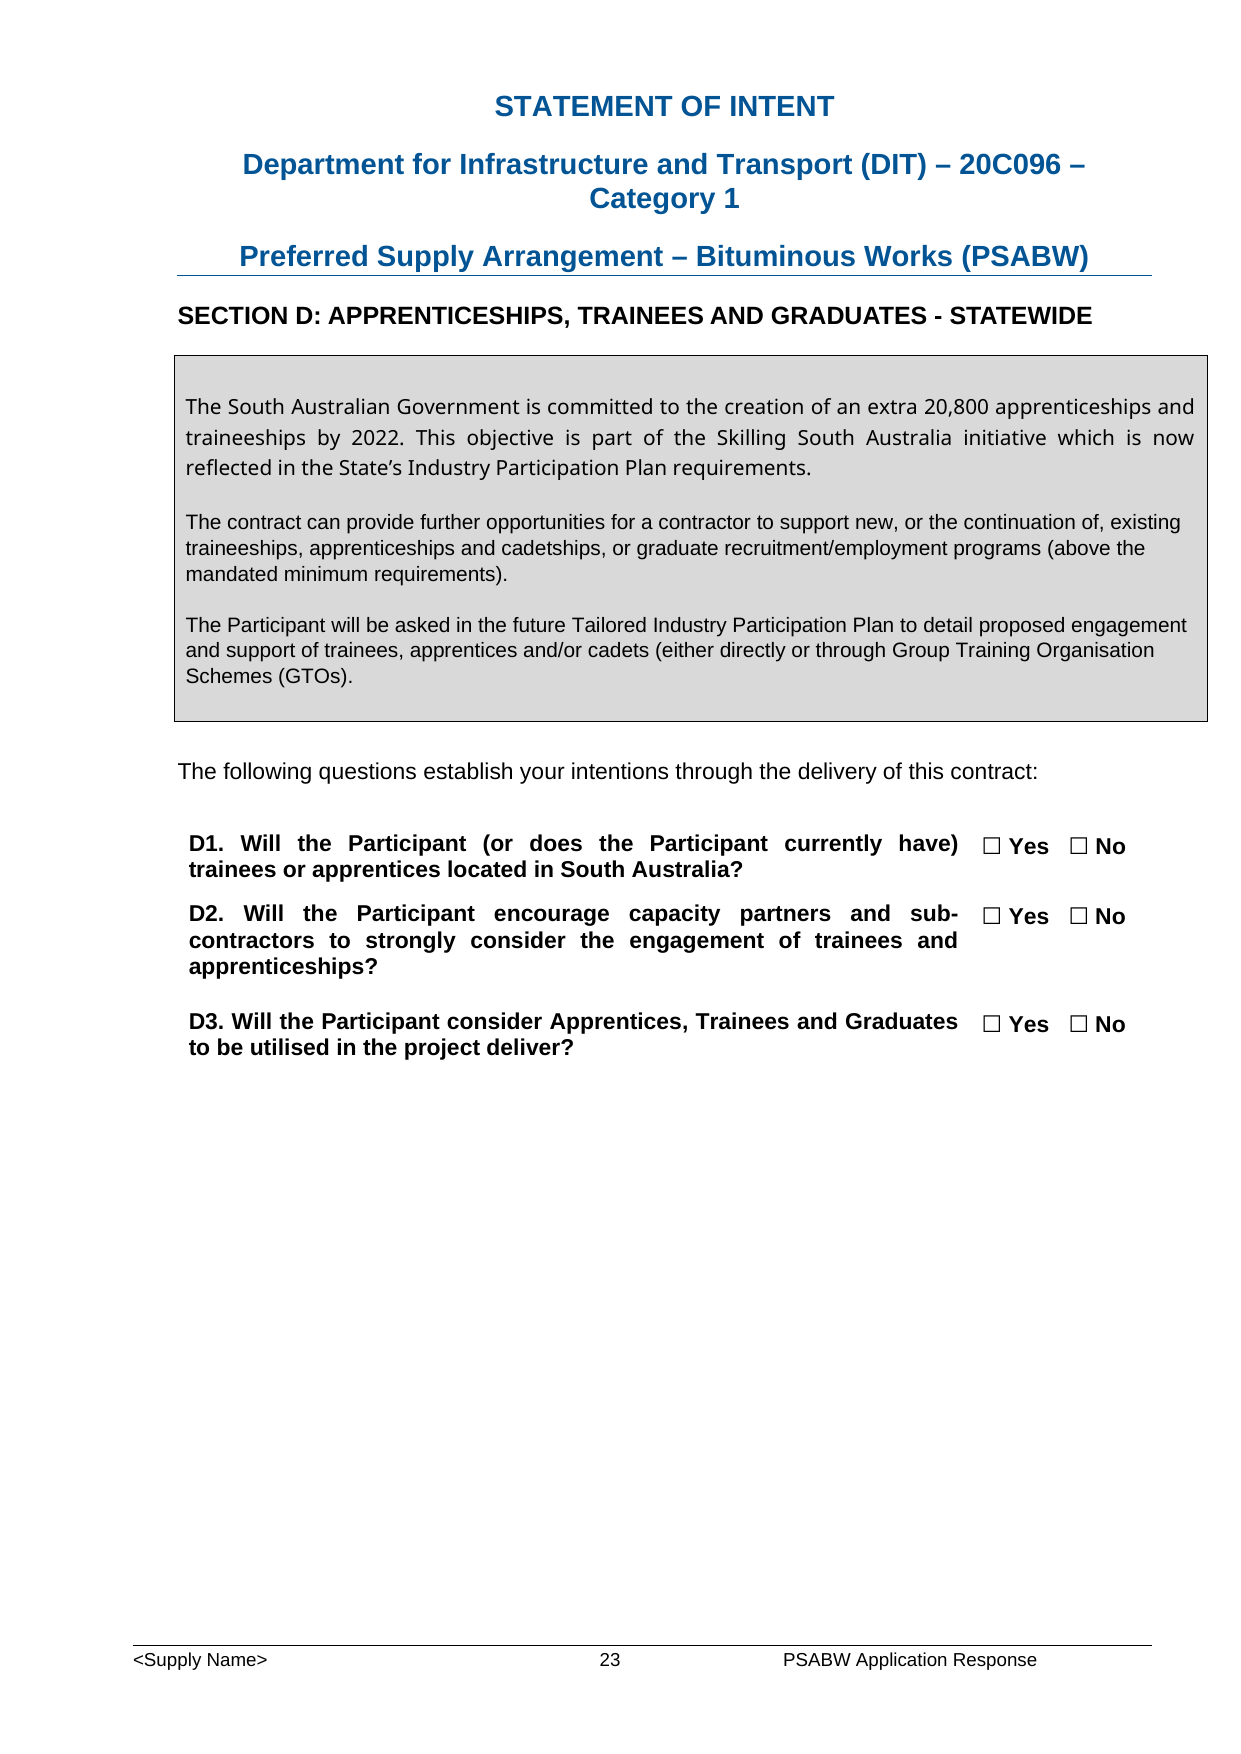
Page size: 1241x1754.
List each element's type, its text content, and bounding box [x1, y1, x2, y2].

table_header The South Australian Government is committed to the creation of an extra 20,800 apprenticeships and traineeships by 2022. This objective is part of the Skilling South Australia initiative which is now reflected in the State’s Industry Participation Plan requirements. The contract can provide further opportunities for a contractor to support new, or the continuation of, existing traineeships, apprenticeships and cadetships, or graduate recruitment/employment programs (above the mandated minimum requirements). The Participant will be asked in the future Tailored Industry Participation Plan to detail proposed engagement and support of trainees, apprentices and/or cadets (either directly or through Group Training Organisation Schemes (GTOs). [175, 356, 1207, 721]
text The following questions establish your intentions through the delivery of this contract: [177, 758, 1152, 785]
table_cell D3. Will the Participant consider Apprentices, Trainees and Graduates to be utilised in the project deliver? [177, 1008, 970, 1086]
table_cell Yes No [970, 1008, 1152, 1086]
table_header Yes No [970, 824, 1152, 900]
text SECTION D: APPRENTICESHIPS, TRAINEES AND GRADUATES - STATEWIDE [177, 301, 1152, 330]
table_cell D2. Will the Participant encourage capacity partners and sub-contractors to strongly consider the engagement of trainees and apprenticeships? [177, 900, 970, 1008]
table_header D1. Will the Participant (or does the Participant currently have) trainees or apprentices located in South Australia? [177, 824, 970, 900]
table_cell Yes No [970, 900, 1152, 1008]
